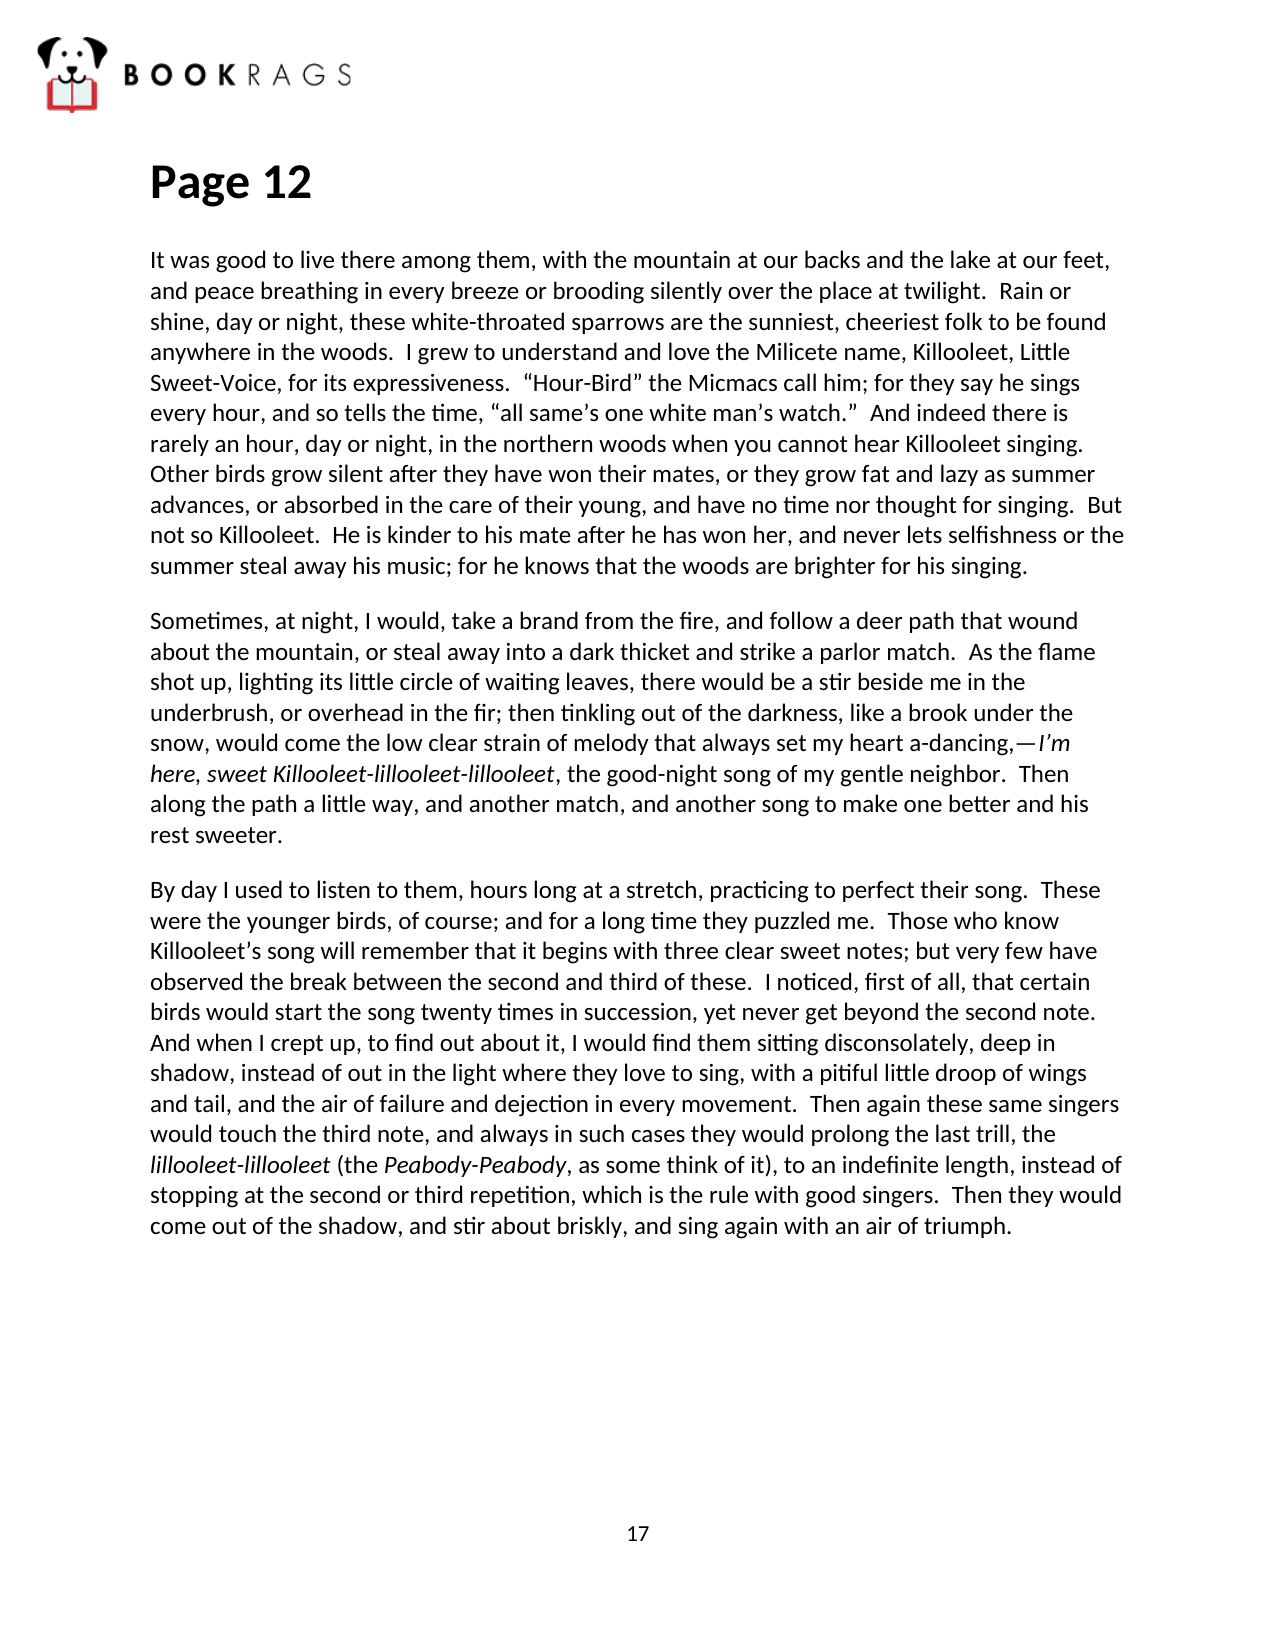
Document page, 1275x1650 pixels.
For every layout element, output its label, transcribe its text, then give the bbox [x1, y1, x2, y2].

picture [37, 37, 351, 113]
text Page 12 [150, 150, 1125, 211]
text By day I used to listen to them, hours long at a stretch, practicing to perfect their song. These were the younger birds, of course; and for a long time they puzzled me. Those who know Killooleet’s song will remember that it begins with three clear sweet notes; but very few have observed the break between the second and third of these. I noticed, first of all, that certain birds would start the song twenty times in succession, yet never get beyond the second note. And when I crept up, to find out about it, I would find them sitting disconsolately, deep in shadow, instead of out in the light where they love to sing, with a pitiful little droop of wings and tail, and the air of failure and dejection in every movement. Then again these same singers would touch the third note, and always in such cases they would prolong the last trill, the lillooleet-lillooleet (the Peabody-Peabody, as some think of it), to an indefinite length, instead of stopping at the second or third repetition, which is the rule with good singers. Then they would come out of the shadow, and stir about briskly, and sing again with an air of triumph. [150, 874, 1125, 1241]
text It was good to live there among them, with the mountain at our backs and the lake at our feet, and peace breathing in every breeze or brooding silently over the place at twilight. Rain or shine, day or night, these white-throated sparrows are the sunniest, cheeriest folk to be found anywhere in the woods. I grew to understand and love the Milicete name, Killooleet, Little Sweet-Voice, for its expressiveness. “Hour-Bird” the Micmacs call him; for they say he sings every hour, and so tells the time, “all same’s one white man’s watch.” And indeed there is rarely an hour, day or night, in the northern woods when you cannot hear Killooleet singing. Other birds grow silent after they have won their mates, or they grow fat and lazy as summer advances, or absorbed in the care of their young, and have no time nor thought for singing. But not so Killooleet. He is kinder to his mate after he has won her, and never lets selfishness or the summer steal away his music; for he knows that the woods are brighter for his singing. [150, 244, 1125, 580]
text Sometimes, at night, I would, take a brand from the fire, and follow a deer path that wound about the mountain, or steal away into a dark thicket and strike a parlor match. As the flame shot up, lighting its little circle of waiting leaves, there would be a stir beside me in the underbrush, or overhead in the fir; then tinkling out of the darkness, like a brook under the snow, would come the low clear strain of melody that always set my heart a-dancing,—­I’m here, sweet Killooleet-lillooleet-lillooleet, the good-night song of my gentle neighbor. Then along the path a little way, and another match, and another song to make one better and his rest sweeter. [150, 605, 1125, 849]
